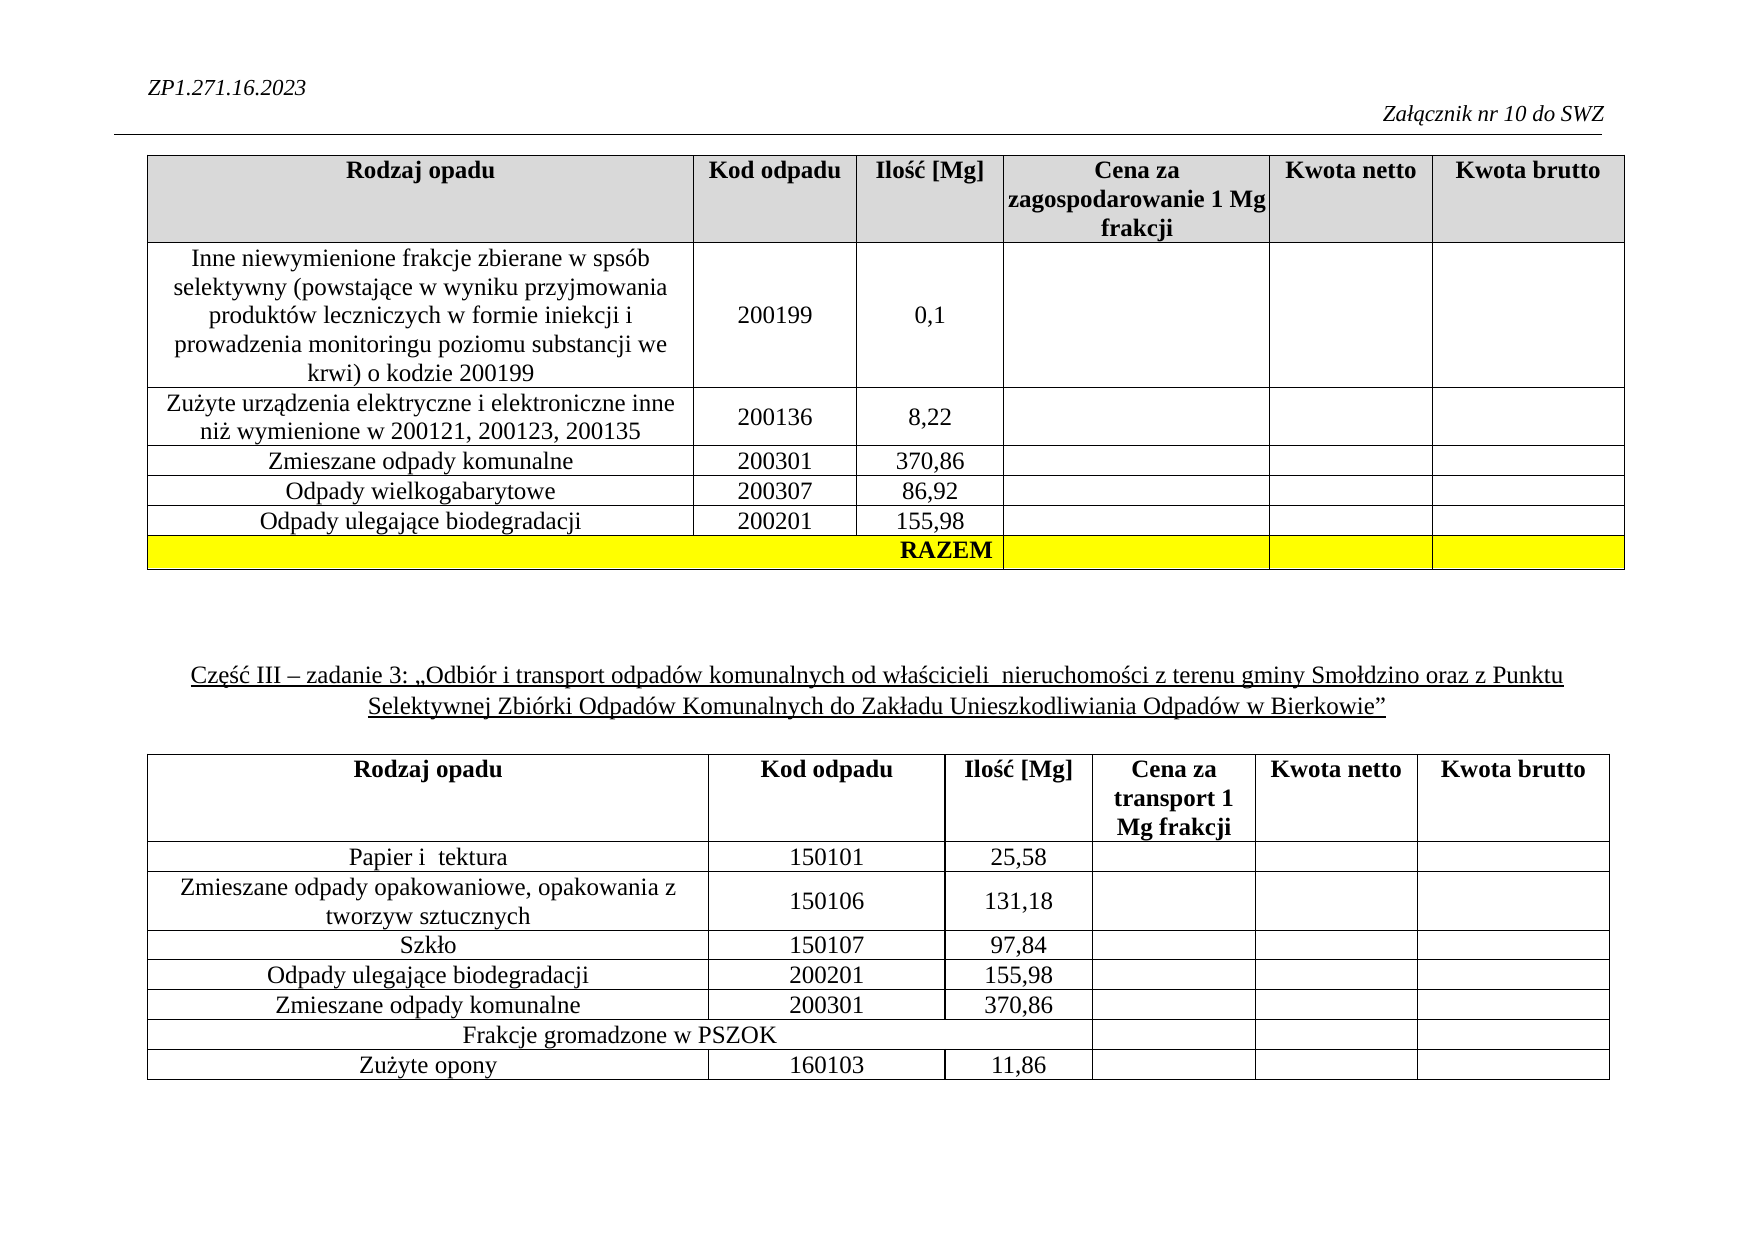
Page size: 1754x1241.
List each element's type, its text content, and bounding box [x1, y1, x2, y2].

table_header Kwota netto [1270, 156, 1432, 242]
table_cell Zmieszane odpady komunalne [148, 990, 708, 1019]
table_cell Odpady ulegające biodegradacji [148, 506, 693, 534]
table_cell Zużyte urządzenia elektryczne i elektroniczne inne niż wymienione w 200121, 200123, 200135 [148, 388, 693, 445]
table_cell [1433, 536, 1624, 568]
table_cell [1433, 506, 1624, 534]
table_cell [1004, 506, 1269, 534]
table_cell Papier i tektura [148, 842, 708, 871]
table_cell [1418, 1050, 1609, 1078]
table_cell 370,86 [857, 446, 1003, 475]
table_cell [1256, 1020, 1417, 1049]
table_header Kwota netto [1256, 755, 1417, 841]
table_cell [1004, 476, 1269, 505]
table_cell [1418, 872, 1609, 929]
table_header Cena za transport 1 Mg frakcji [1093, 755, 1255, 841]
table_cell 200301 [709, 990, 944, 1019]
table_cell 200201 [709, 960, 944, 989]
table_cell [1433, 476, 1624, 505]
table_cell [1256, 1050, 1417, 1078]
table_cell Zużyte opony [148, 1050, 708, 1078]
table_cell 0,1 [857, 243, 1003, 387]
table_header Rodzaj opadu [148, 156, 693, 242]
table_header Cena za zagospodarowanie 1 Mg frakcji [1004, 156, 1269, 242]
table_header Kod odpadu [709, 755, 944, 841]
table_cell [1093, 931, 1255, 959]
table_cell 155,98 [857, 506, 1003, 534]
table_cell 150101 [709, 842, 944, 871]
table_cell [1093, 1020, 1255, 1049]
table_cell 155,98 [946, 960, 1092, 989]
table_cell [1256, 990, 1417, 1019]
table_cell [1004, 388, 1269, 445]
table_cell 150106 [709, 872, 944, 929]
table_cell [1004, 243, 1269, 387]
table_cell [1418, 990, 1609, 1019]
table_cell 8,22 [857, 388, 1003, 445]
table_cell [1256, 931, 1417, 959]
table_header Ilość [Mg] [857, 156, 1003, 242]
table_cell 150107 [709, 931, 944, 959]
table_cell [1256, 960, 1417, 989]
table_header Kwota brutto [1433, 156, 1624, 242]
table_cell [1004, 536, 1269, 568]
table_cell 200136 [694, 388, 856, 445]
table_cell [1270, 536, 1432, 568]
table_cell Inne niewymienione frakcje zbierane w spsób selektywny (powstające w wyniku przyjmowania produktów leczniczych w formie iniekcji i prowadzenia monitoringu poziomu substancji we krwi) o kodzie 200199 [148, 243, 693, 387]
table_cell [1270, 446, 1432, 475]
table_cell [1093, 842, 1255, 871]
table_cell [1418, 1020, 1609, 1049]
table_cell [1270, 476, 1432, 505]
table_cell 25,58 [946, 842, 1092, 871]
table_cell Zmieszane odpady komunalne [148, 446, 693, 475]
table_cell [1270, 243, 1432, 387]
table_cell 160103 [709, 1050, 944, 1078]
table_header Kod odpadu [694, 156, 856, 242]
table_cell [1093, 1050, 1255, 1078]
table_cell 200301 [694, 446, 856, 475]
table_cell Frakcje gromadzone w PSZOK [148, 1020, 1092, 1049]
table_cell 131,18 [946, 872, 1092, 929]
table_cell [1418, 931, 1609, 959]
table_cell [1418, 842, 1609, 871]
table_cell [1418, 960, 1609, 989]
table_cell [1093, 960, 1255, 989]
table_cell [1433, 446, 1624, 475]
table_cell 97,84 [946, 931, 1092, 959]
table_cell [1256, 842, 1417, 871]
table_cell 200201 [694, 506, 856, 534]
table_cell Zmieszane odpady opakowaniowe, opakowania z tworzyw sztucznych [148, 872, 708, 929]
table_cell 370,86 [946, 990, 1092, 1019]
table_cell Odpady wielkogabarytowe [148, 476, 693, 505]
table_cell [1256, 872, 1417, 929]
table_cell 86,92 [857, 476, 1003, 505]
table_cell [1004, 446, 1269, 475]
table_cell [1433, 388, 1624, 445]
table_header Kwota brutto [1418, 755, 1609, 841]
table_cell Szkło [148, 931, 708, 959]
table_cell 200307 [694, 476, 856, 505]
table_header Ilość [Mg] [946, 755, 1092, 841]
table_cell Odpady ulegające biodegradacji [148, 960, 708, 989]
table_cell [1093, 990, 1255, 1019]
table_cell [1093, 872, 1255, 929]
table_cell [1433, 243, 1624, 387]
table_cell 200199 [694, 243, 856, 387]
table_header Rodzaj opadu [148, 755, 708, 841]
text Część III – zadanie 3: „Odbiór i transport odpadów komunalnych od właścicieli nieruchomości z terenu gminy Smołdzino oraz z Punktu Selektywnej Zbiórki Odpadów Komunalnych do Zakładu Unieszkodliwiania Odpadów w Bierkowie” [148, 660, 1606, 720]
table_cell [1270, 388, 1432, 445]
table_cell [1270, 506, 1432, 534]
table_cell 11,86 [946, 1050, 1092, 1078]
table_cell RAZEM [148, 536, 1003, 568]
